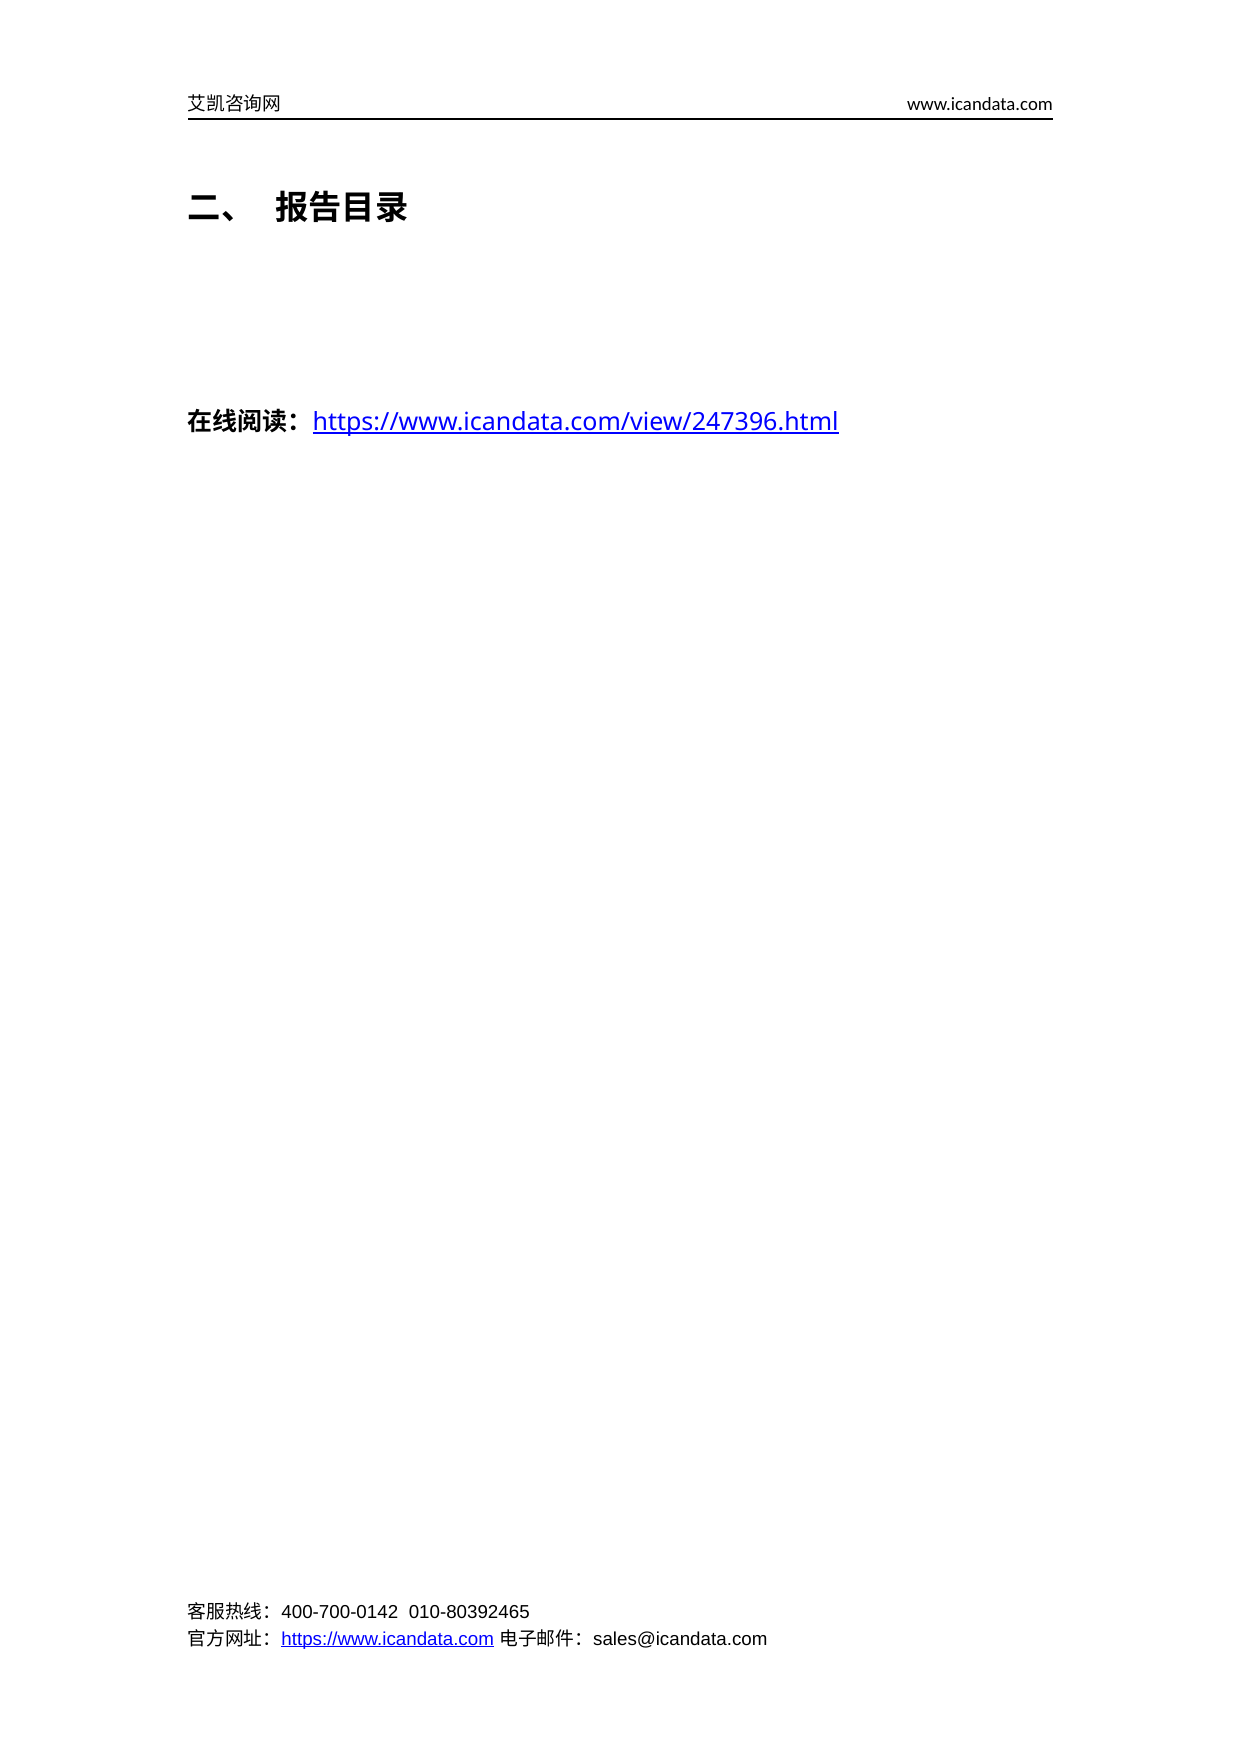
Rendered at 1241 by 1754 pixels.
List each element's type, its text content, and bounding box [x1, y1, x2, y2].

text 在线阅读：https://www.icandata.com/view/247396.html [187, 387, 1053, 452]
subtitle 报告目录 [187, 172, 1053, 237]
